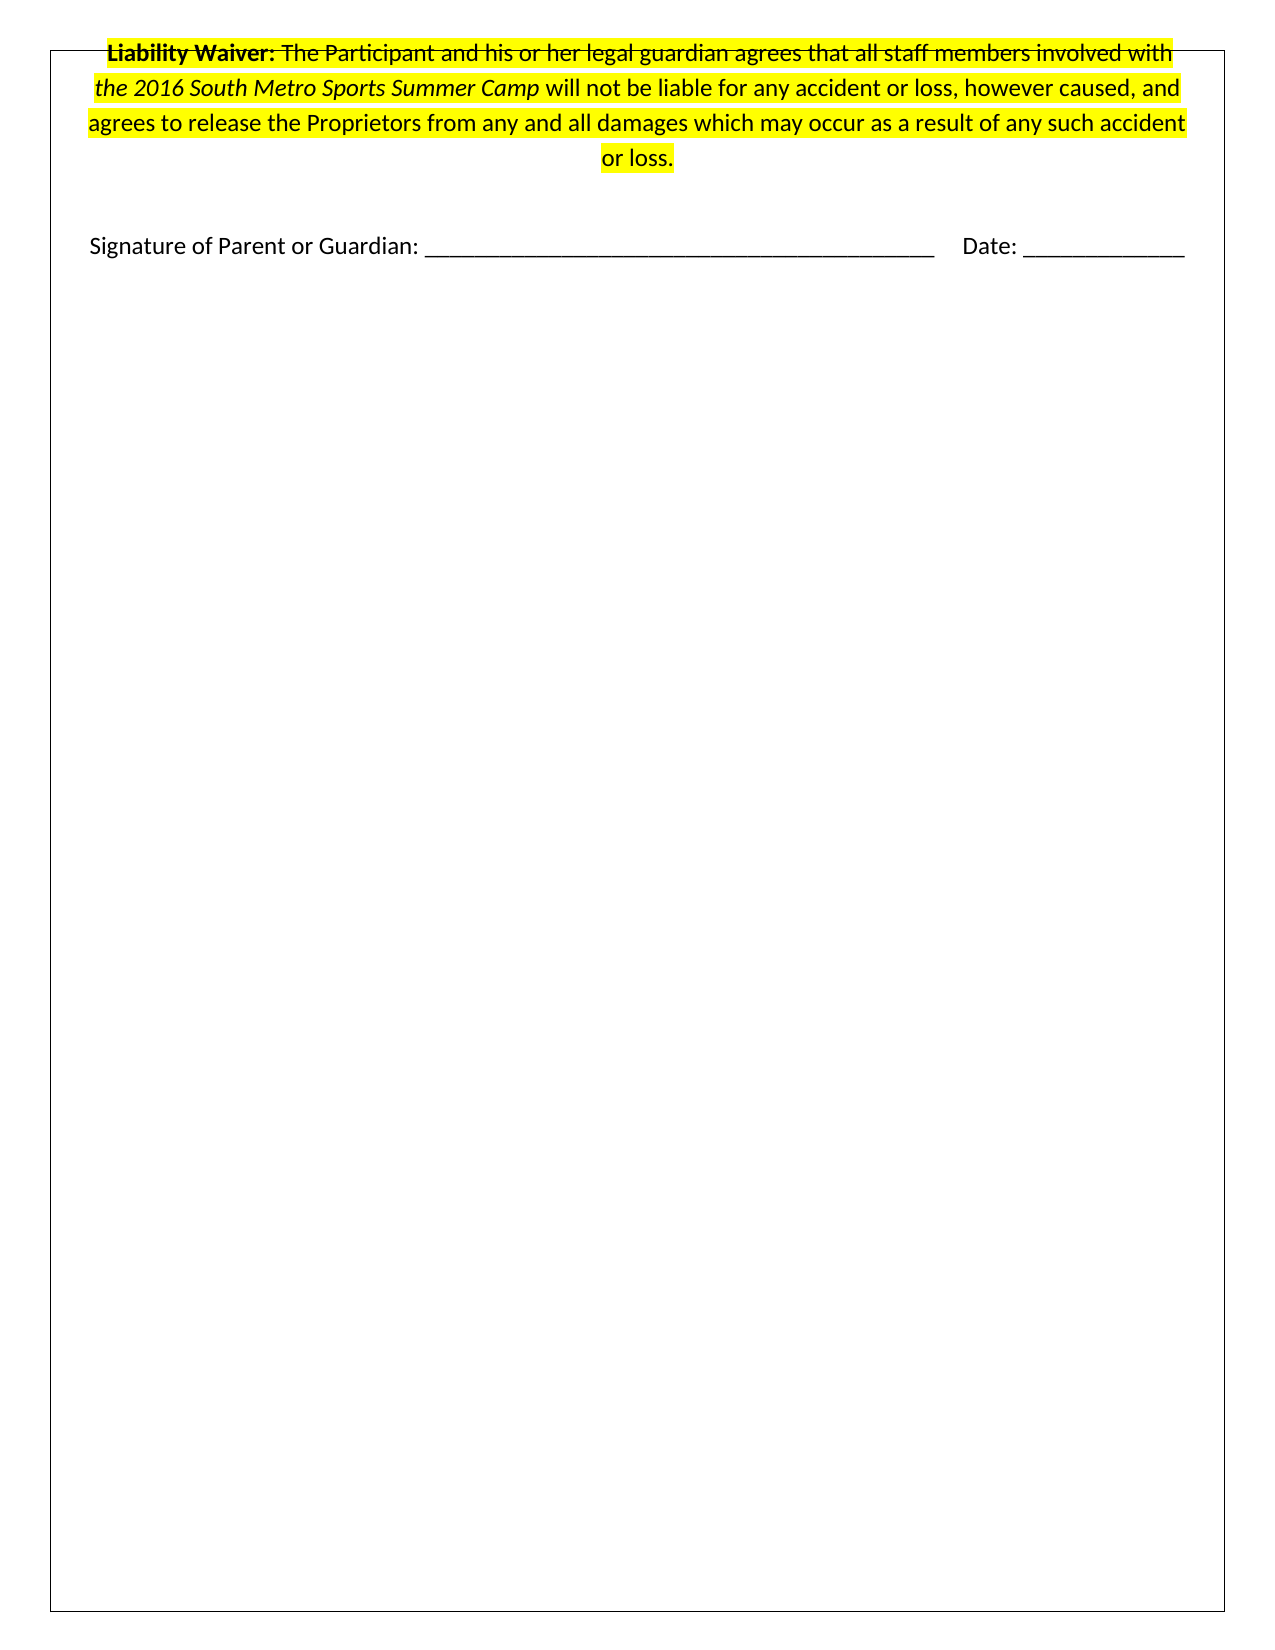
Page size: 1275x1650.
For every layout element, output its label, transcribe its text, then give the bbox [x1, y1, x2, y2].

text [84, 37, 1191, 50]
text Signature of Parent or Guardian: _________________________________________ Date: _____________ [84, 230, 1191, 261]
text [84, 51, 1191, 205]
